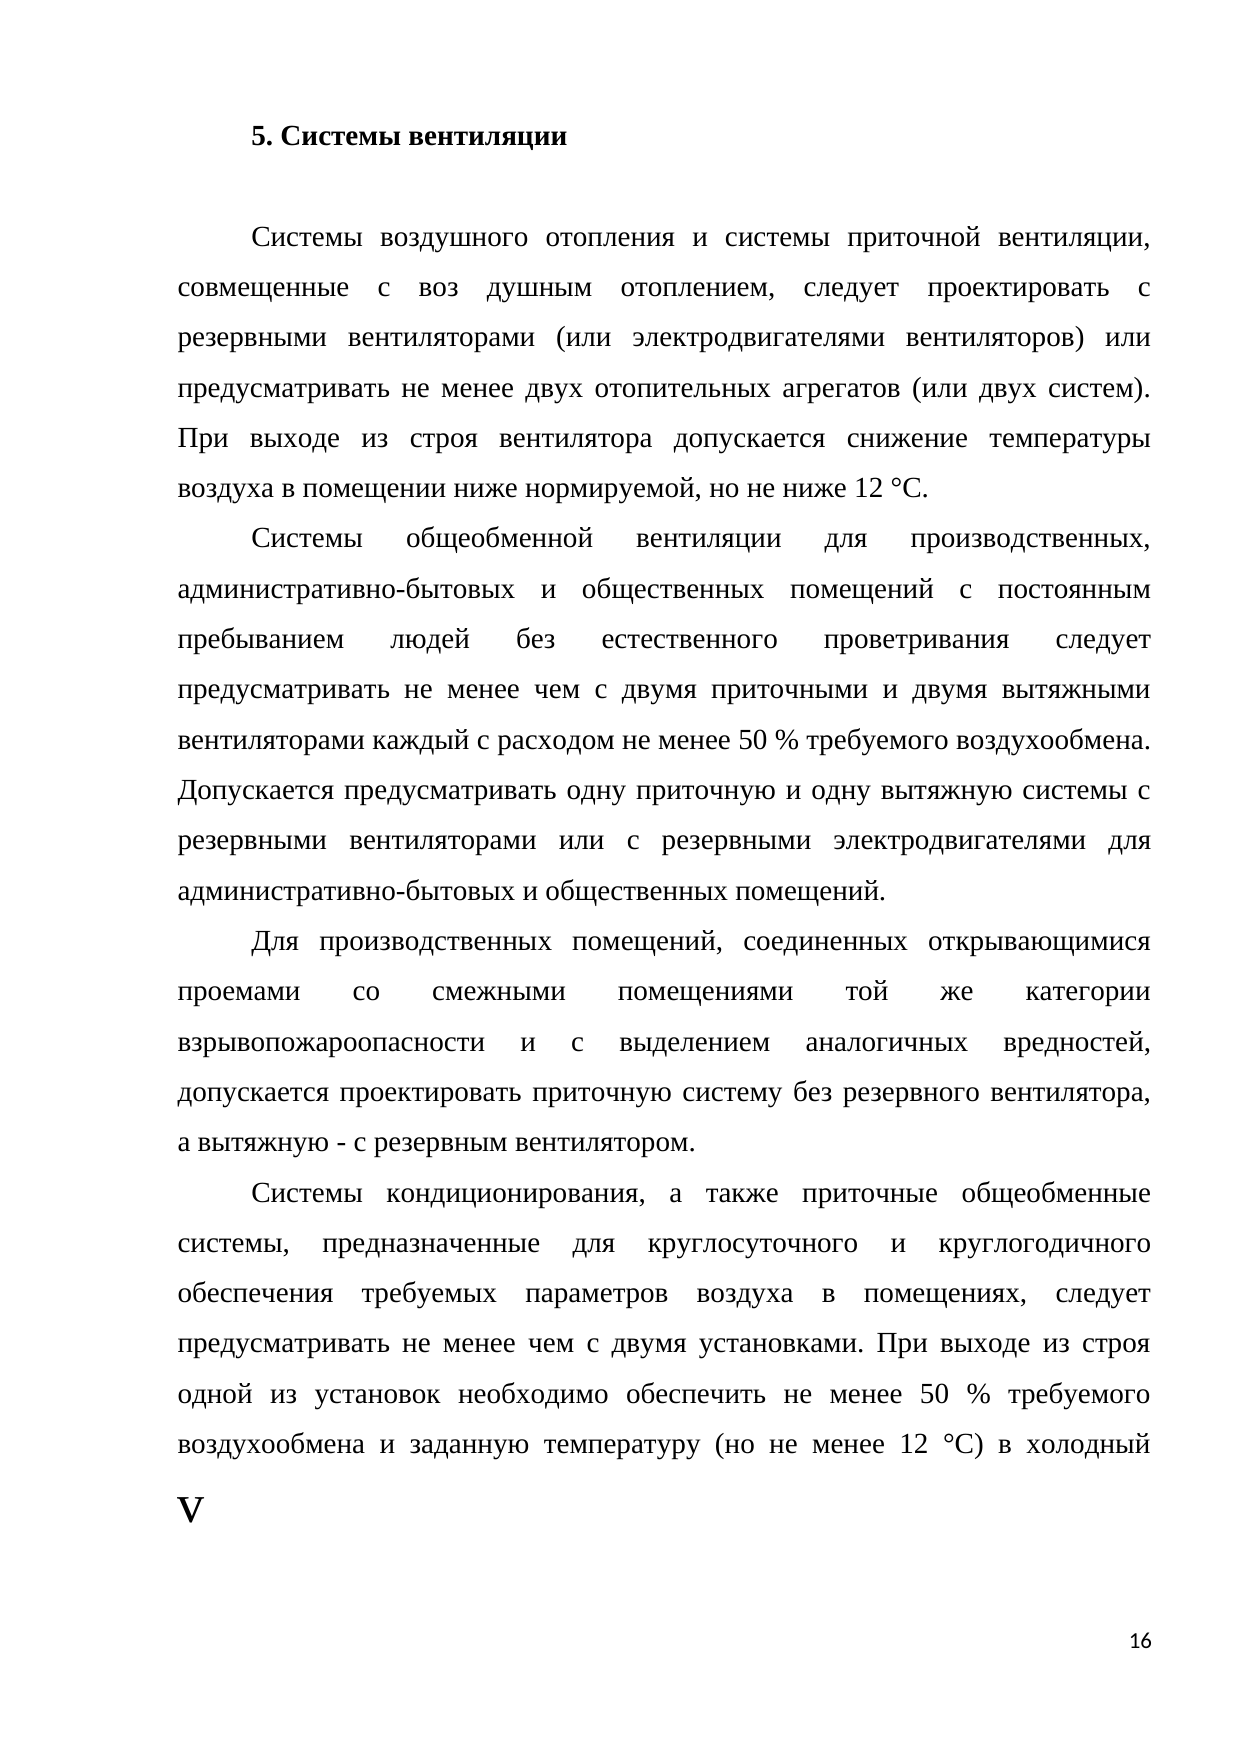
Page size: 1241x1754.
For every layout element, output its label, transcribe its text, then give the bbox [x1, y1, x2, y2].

text Системы общеобменной вентиляции для производственных, административно-бытовых и общественных помещений с постоянным пребыванием людей без естественного проветривания следует предусматривать не менее чем с двумя приточными и двумя вытяжными вентиляторами каждый с расходом не менее 50 % требуемого воздухообмена. Допускается предусматривать одну приточную и одну вытяжную системы с резервными вентиляторами или с резервными электродвигателями для административно-бытовых и общественных помещений. [177, 521, 1152, 906]
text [177, 1175, 1152, 1460]
text Для производственных помещений, соединенных открывающимися проемами со смежными помещениями той же категории взрывопожароопасности и с выделением аналогичных вредностей, допускается проектировать приточную систему без резервного вентилятора, а вытяжную - с резервным вентилятором. [177, 923, 1152, 1158]
text Системы воздушного отопления и системы приточной вентиляции, совмещенные с воз душным отоплением, следует проектировать с резервными вентиляторами (или электродвигателями вентиляторов) или предусматривать не менее двух отопительных агрегатов (или двух систем). При выходе из строя вентилятора допускается снижение температуры воздуха в помещении ниже нормируемой, но не ниже 12 °С. [177, 219, 1152, 504]
text 5. Системы вентиляции [177, 118, 1152, 152]
